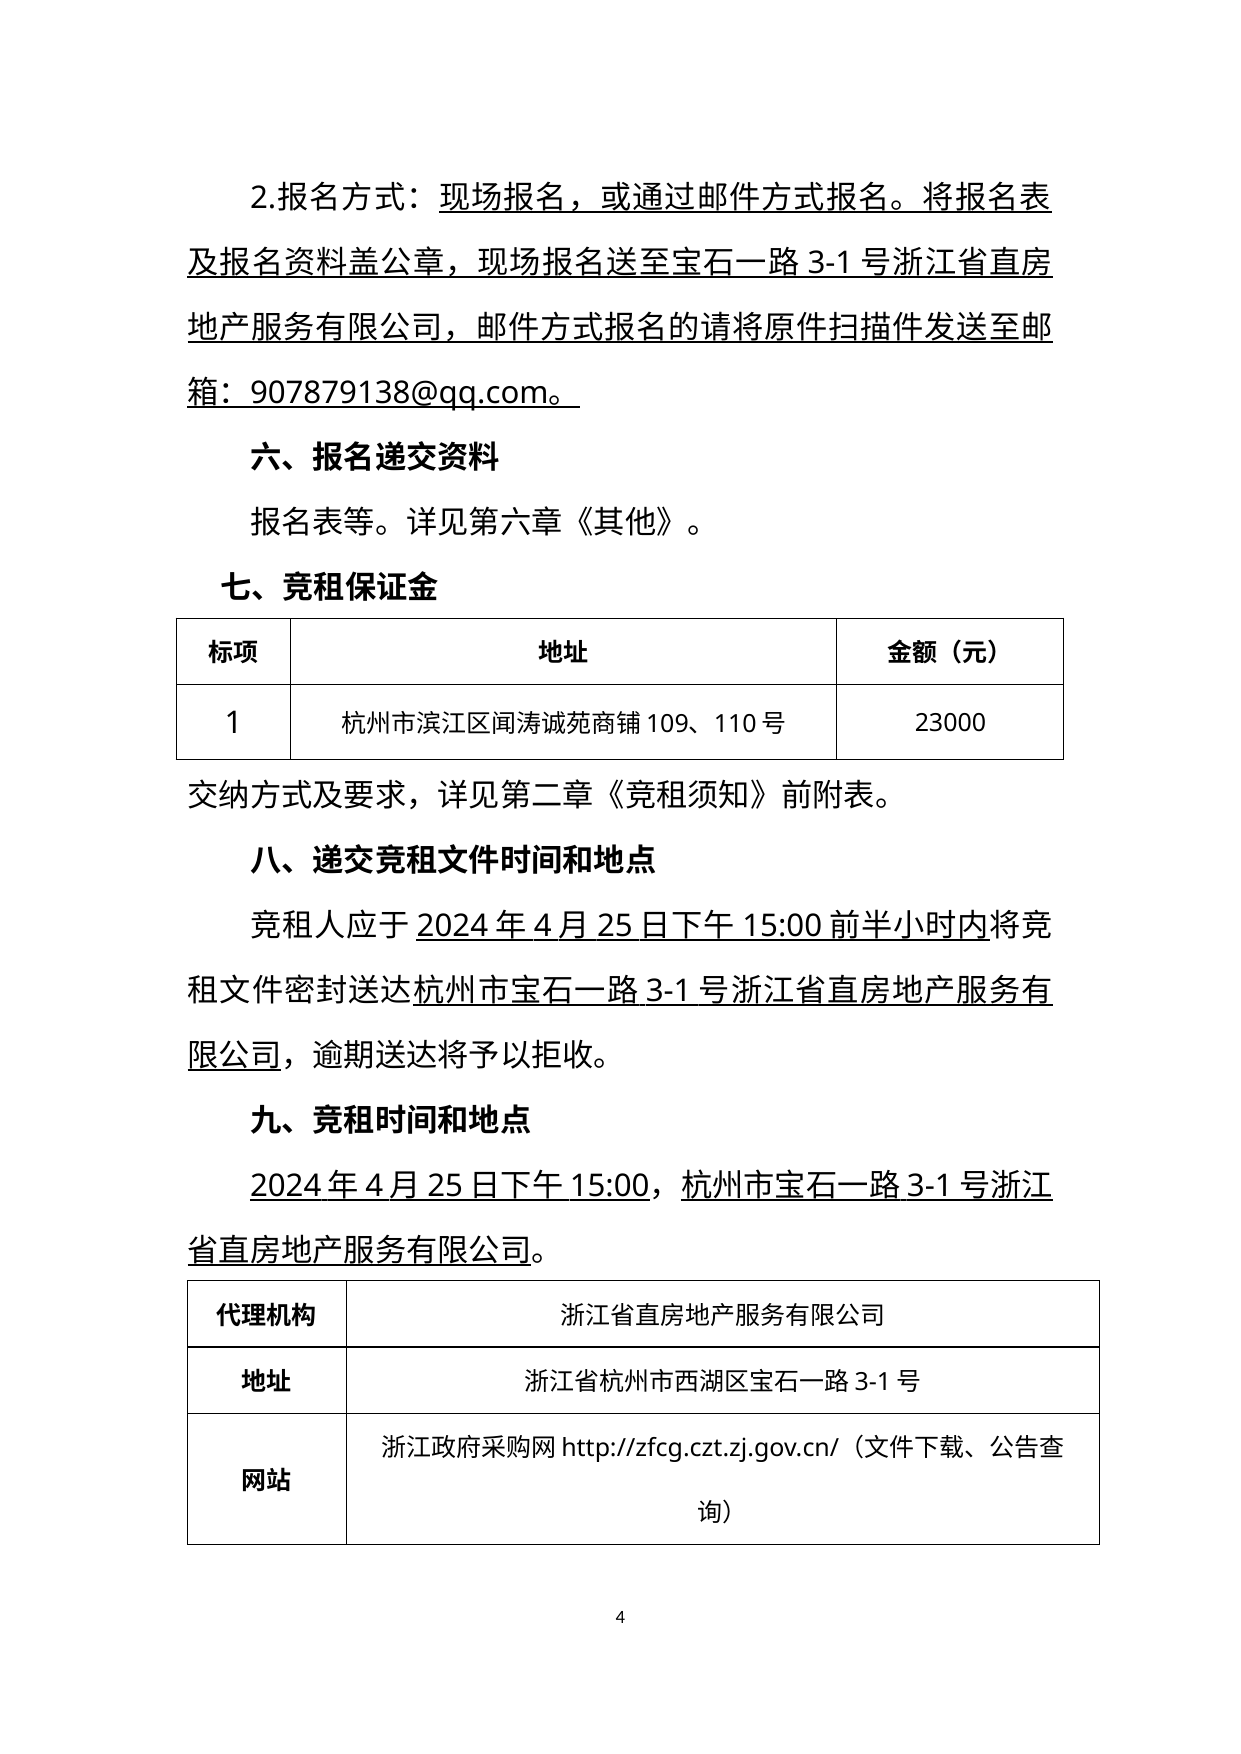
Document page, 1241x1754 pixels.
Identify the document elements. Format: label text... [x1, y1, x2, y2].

text 2.报名方式：现场报名，或通过邮件方式报名。将报名表及报名资料盖公章，现场报名送至宝石一路3-1号浙江省直房地产服务有限公司，邮件方式报名的请将原件扫描件发送至邮箱：907879138@qq.com。 [187, 342, 1053, 422]
text 九、竞租时间和地点 [187, 1085, 1053, 1150]
table_header 地址 [291, 619, 836, 683]
table_cell 杭州市滨江区闻涛诚苑商铺109、110号 [291, 685, 836, 759]
table_header 浙江省直房地产服务有限公司 [347, 1281, 1099, 1346]
table_cell 1 [177, 685, 290, 759]
text 七、竞租保证金 [187, 552, 1053, 617]
text 报名表等。详见第六章《其他》。 [187, 487, 1053, 552]
table_cell 网站 [188, 1414, 346, 1543]
table_header 标项 [177, 619, 290, 683]
text 2.报名方式：现场报名，或通过邮件方式报名。将报名表及报名资料盖公章，现场报名送至宝石一路3-1号浙江省直房地产服务有限公司，邮件方式报名的请将原件扫描件发送至邮箱：907879138@qq.com。 [187, 278, 1053, 341]
table_cell 地址 [188, 1348, 346, 1412]
table_cell 浙江省杭州市西湖区宝石一路3-1号 [347, 1348, 1099, 1412]
table_cell 浙江政府采购网http://zfcg.czt.zj.gov.cn/（文件下载、公告查询） [347, 1414, 1099, 1543]
text 六、报名递交资料 [187, 422, 1053, 487]
table_cell 23000 [837, 685, 1063, 759]
text 竞租人应于2024年4月25日下午15:00前半小时内将竞租文件密封送达杭州市宝石一路3-1号浙江省直房地产服务有限公司，逾期送达将予以拒收。 [187, 890, 1053, 1085]
text 八、递交竞租文件时间和地点 [187, 825, 1053, 890]
table_header 代理机构 [188, 1281, 346, 1346]
text 2024年4月25日下午15:00，杭州市宝石一路3-1号浙江省直房地产服务有限公司。 [187, 1150, 1053, 1280]
table_header 金额（元） [837, 619, 1063, 683]
text 交纳方式及要求，详见第二章《竞租须知》前附表。 [187, 760, 1053, 825]
text 2.报名方式：现场报名，或通过邮件方式报名。将报名表及报名资料盖公章，现场报名送至宝石一路3-1号浙江省直房地产服务有限公司，邮件方式报名的请将原件扫描件发送至邮箱：907879138@qq.com。 [187, 162, 1053, 276]
